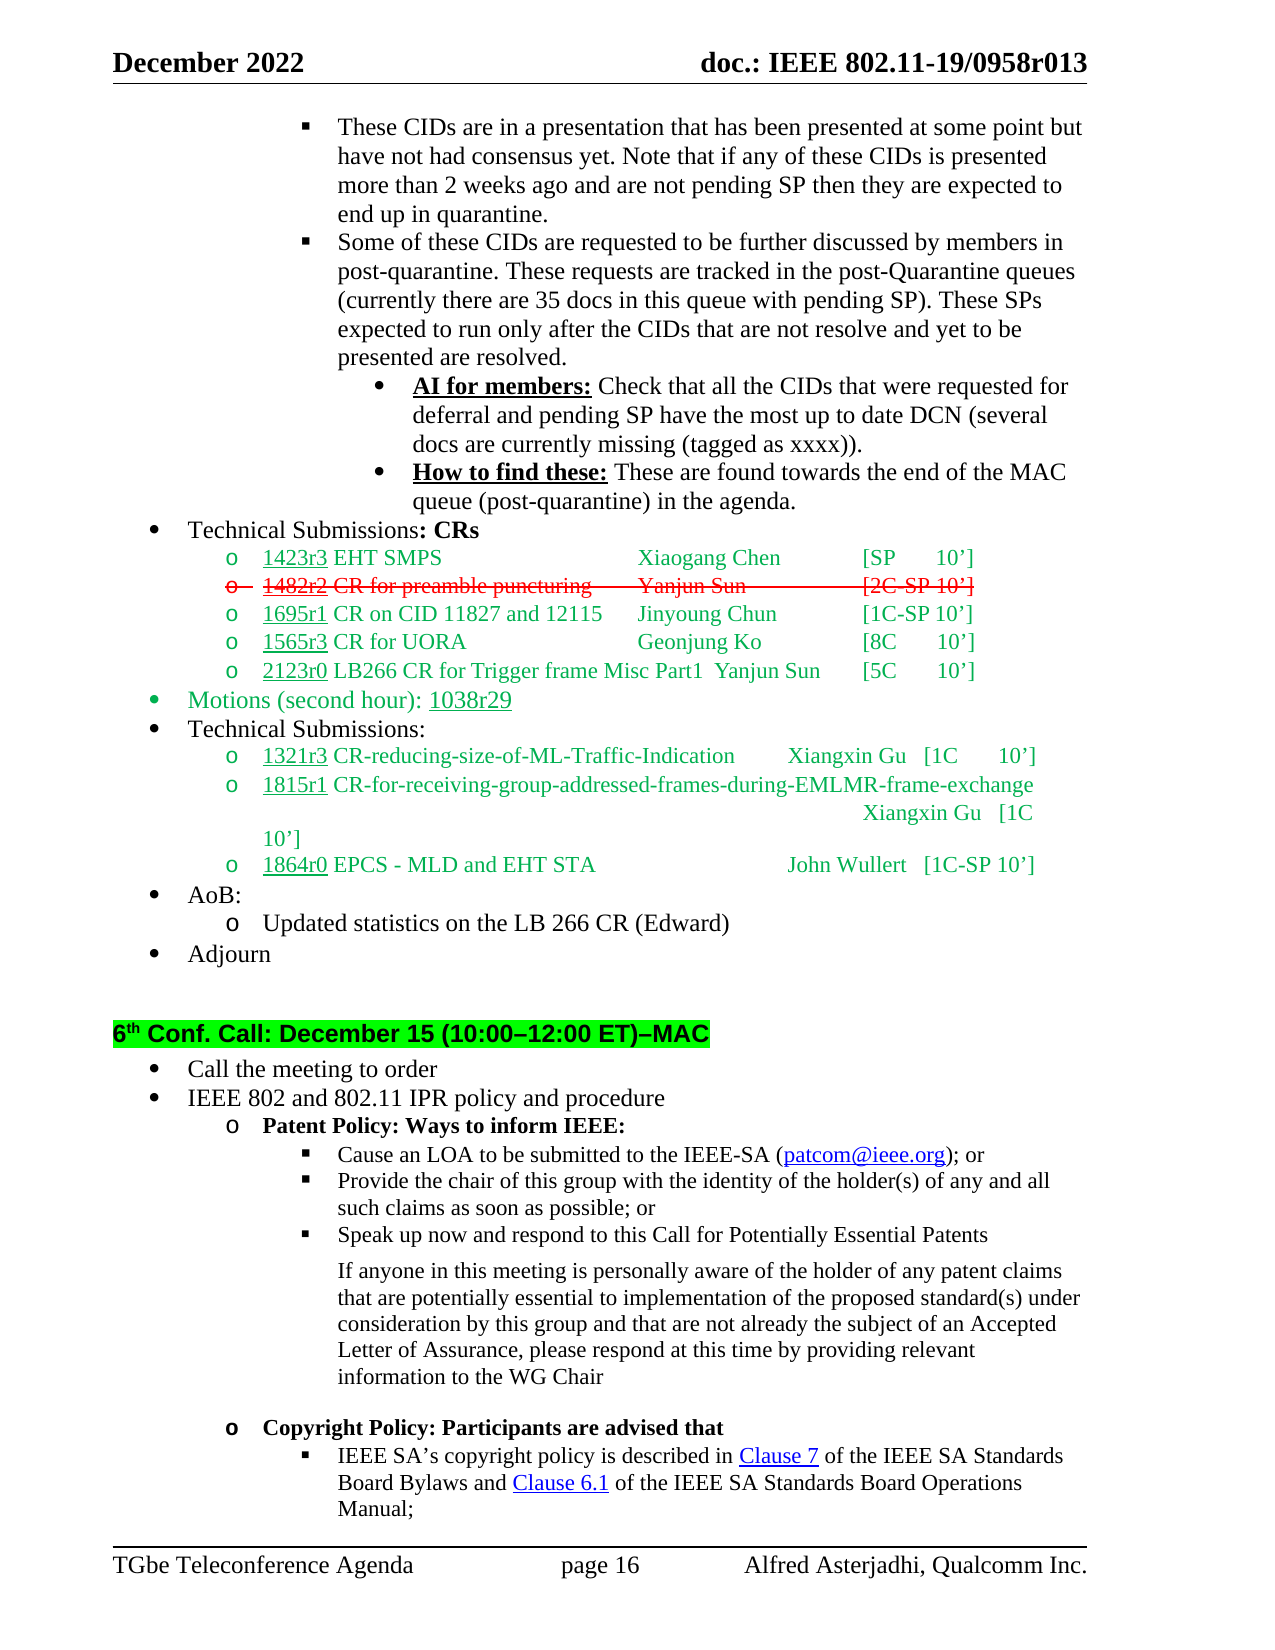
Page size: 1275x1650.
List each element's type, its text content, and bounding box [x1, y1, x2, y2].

list 1864r0 EPCS - MLD and EHT STA John Wullert [1C-SP 10’] [225, 852, 1087, 880]
list 2123r0 LB266 CR for Trigger frame Misc Part1 Yanjun Sun [5C 10’] [225, 657, 1087, 685]
list If anyone in this meeting is personally aware of the holder of any patent claims that are potentially essential to implementation of the proposed standard(s) under consideration by this group and that are not already the subject of an Accepted Letter of Assurance, please respond at this time by providing relevant information to the WG Chair [337, 1257, 1087, 1389]
list 1321r3 CR-reducing-size-of-ML-Traffic-Indication Xiangxin Gu [1C 10’] [225, 742, 1087, 771]
list Updated statistics on the LB 266 CR (Edward) [225, 908, 1087, 939]
list Patent Policy: Ways to inform IEEE: [225, 1112, 1087, 1141]
list 1423r3 EHT SMPS Xiaogang Chen [SP 10’] [225, 544, 1087, 572]
list Technical Submissions: CRs [150, 515, 1087, 544]
list 1482r2 CR for preamble puncturing Yanjun Sun [2C-SP 10’] [225, 572, 1087, 600]
list IEEE SA’s copyright policy is described in Clause 7 of the IEEE SA Standards Board Bylaws and Clause 6.1 of the IEEE SA Standards Board Operations Manual; [300, 1442, 1087, 1522]
list Provide the chair of this group with the identity of the holder(s) of any and all such claims as soon as possible; or [300, 1168, 1087, 1221]
subtitle 6th Conf. Call: December 15 (10:00–12:00 ET)–MAC [112, 1019, 1087, 1048]
list Some of these CIDs are requested to be further discussed by members in post-quarantine. These requests are tracked in the post-Quarantine queues (currently there are 35 docs in this queue with pending SP). These SPs expected to run only after the CIDs that are not resolve and yet to be presented are resolved. [300, 227, 1087, 371]
list IEEE 802 and 802.11 IPR policy and procedure [150, 1083, 1087, 1112]
list 1815r1 CR-for-receiving-group-addressed-frames-during-EMLMR-frame-exchange Xiangxin Gu [1C 10’] [225, 771, 1087, 852]
list AI for members: Check that all the CIDs that were requested for deferral and pending SP have the most up to date DCN (several docs are currently missing (tagged as xxxx)). [375, 371, 1087, 457]
list Technical Submissions: [150, 714, 1087, 742]
list Call the meeting to order [150, 1054, 1087, 1083]
list Motions (second hour): 1038r29 [150, 685, 1087, 714]
list 1695r1 CR on CID 11827 and 12115 Jinyoung Chun [1C-SP 10’] [225, 600, 1087, 628]
list Adjourn [150, 939, 1087, 968]
list Speak up now and respond to this Call for Potentially Essential Patents [300, 1221, 1087, 1247]
list Cause an LOA to be submitted to the IEEE-SA (patcom@ieee.org); or [300, 1141, 1087, 1168]
list These CIDs are in a presentation that has been presented at some point but have not had consensus yet. Note that if any of these CIDs is presented more than 2 weeks ago and are not pending SP then they are expected to end up in quarantine. [300, 112, 1087, 227]
list How to find these: These are found towards the end of the MAC queue (post-quarantine) in the agenda. [375, 457, 1087, 515]
list Copyright Policy: Participants are advised that [225, 1414, 1087, 1442]
list 1565r3 CR for UORA Geonjung Ko [8C 10’] [225, 628, 1087, 657]
list AoB: [150, 880, 1087, 908]
